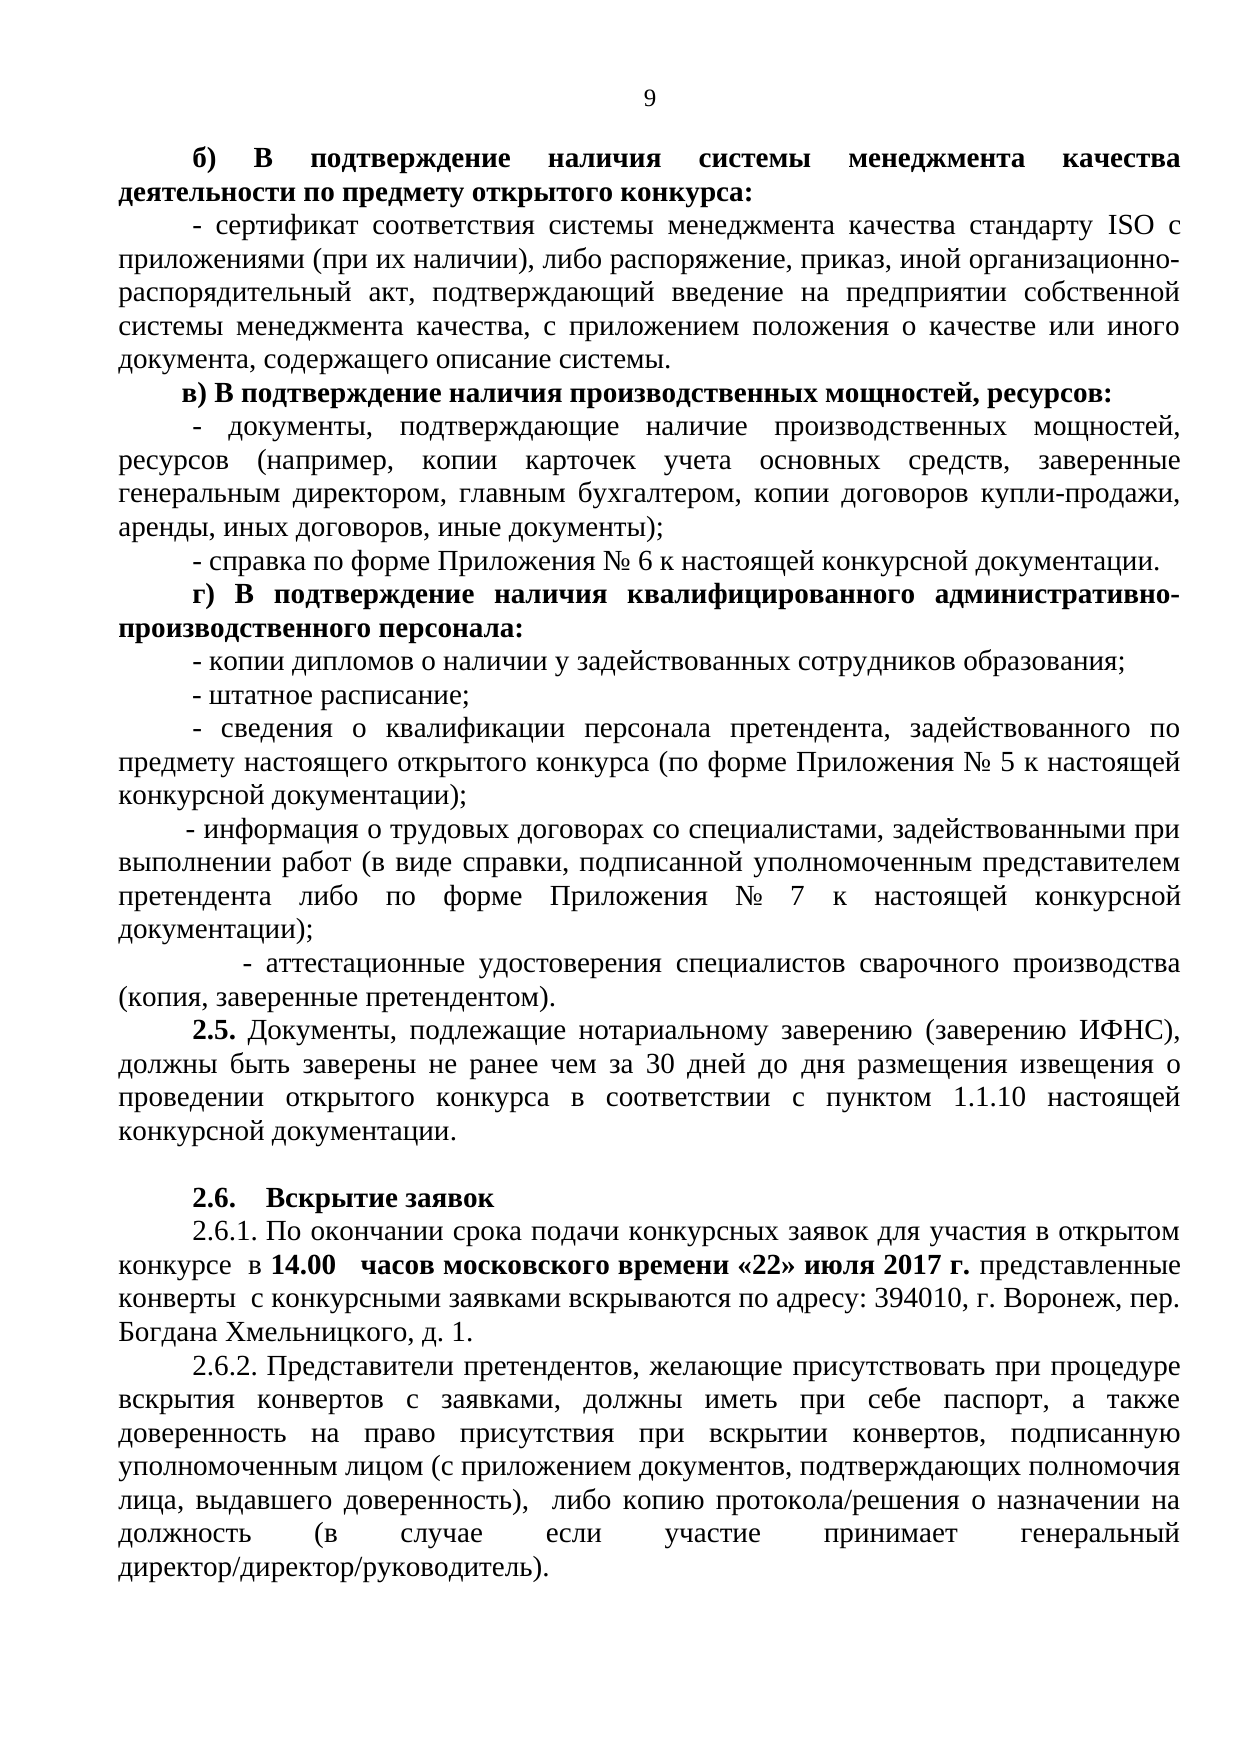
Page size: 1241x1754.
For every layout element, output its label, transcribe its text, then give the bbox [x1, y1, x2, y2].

text б) В подтверждение наличия системы менеджмента качества деятельности по предмету открытого конкурса: [118, 140, 1181, 207]
text в) В подтверждение наличия производственных мощностей, ресурсов: [118, 375, 1181, 408]
text - информация о трудовых договорах со специалистами, задействованными при выполнении работ (в виде справки, подписанной уполномоченным представителем претендента либо по форме Приложения № 7 к настоящей конкурсной документации); [118, 811, 1181, 945]
text - штатное расписание; [118, 677, 1181, 710]
text - аттестационные удостоверения специалистов сварочного производства (копия, заверенные претендентом). [118, 945, 1181, 1012]
text - документы, подтверждающие наличие производственных мощностей, ресурсов (например, копии карточек учета основных средств, заверенные генеральным директором, главным бухгалтером, копии договоров купли-продажи, аренды, иных договоров, иные документы); [118, 408, 1181, 543]
text - копии дипломов о наличии у задействованных сотрудников образования; [118, 643, 1181, 677]
text - справка по форме Приложения № 6 к настоящей конкурсной документации. [118, 543, 1181, 576]
text - сертификат соответствия системы менеджмента качества стандарту ISO с приложениями (при их наличии), либо распоряжение, приказ, иной организационно-распорядительный акт, подтверждающий введение на предприятии собственной системы менеджмента качества, с приложением положения о качестве или иного документа, содержащего описание системы. [118, 207, 1181, 375]
list 2.6.1. По окончании срока подачи конкурсных заявок для участия в открытом конкурсе в 14.00 часов московского времени «22» июля 2017 г. представленные конверты с конкурсными заявками вскрываются по адресу: 394010, г. Воронеж, пер. Богдана Хмельницкого, д. 1. [118, 1213, 1181, 1348]
text 2.6. Вскрытие заявок [118, 1180, 1181, 1213]
text 2.5. Документы, подлежащие нотариальному заверению (заверению ИФНС), должны быть заверены не ранее чем за 30 дней до дня размещения извещения о проведении открытого конкурса в соответствии с пунктом 1.1.10 настоящей конкурсной документации. [118, 1012, 1181, 1146]
text - сведения о квалификации персонала претендента, задействованного по предмету настоящего открытого конкурса (по форме Приложения № 5 к настоящей конкурсной документации); [118, 710, 1181, 811]
text г) В подтверждение наличия квалифицированного административно-производственного персонала: [118, 576, 1181, 643]
list 2.6.2. Представители претендентов, желающие присутствовать при процедуре вскрытия конвертов с заявками, должны иметь при себе паспорт, а также доверенность на право присутствия при вскрытии конвертов, подписанную уполномоченным лицом (с приложением документов, подтверждающих полномочия лица, выдавшего доверенность), либо копию протокола/решения о назначении на должность (в случае если участие принимает генеральный директор/директор/руководитель). [118, 1348, 1181, 1582]
